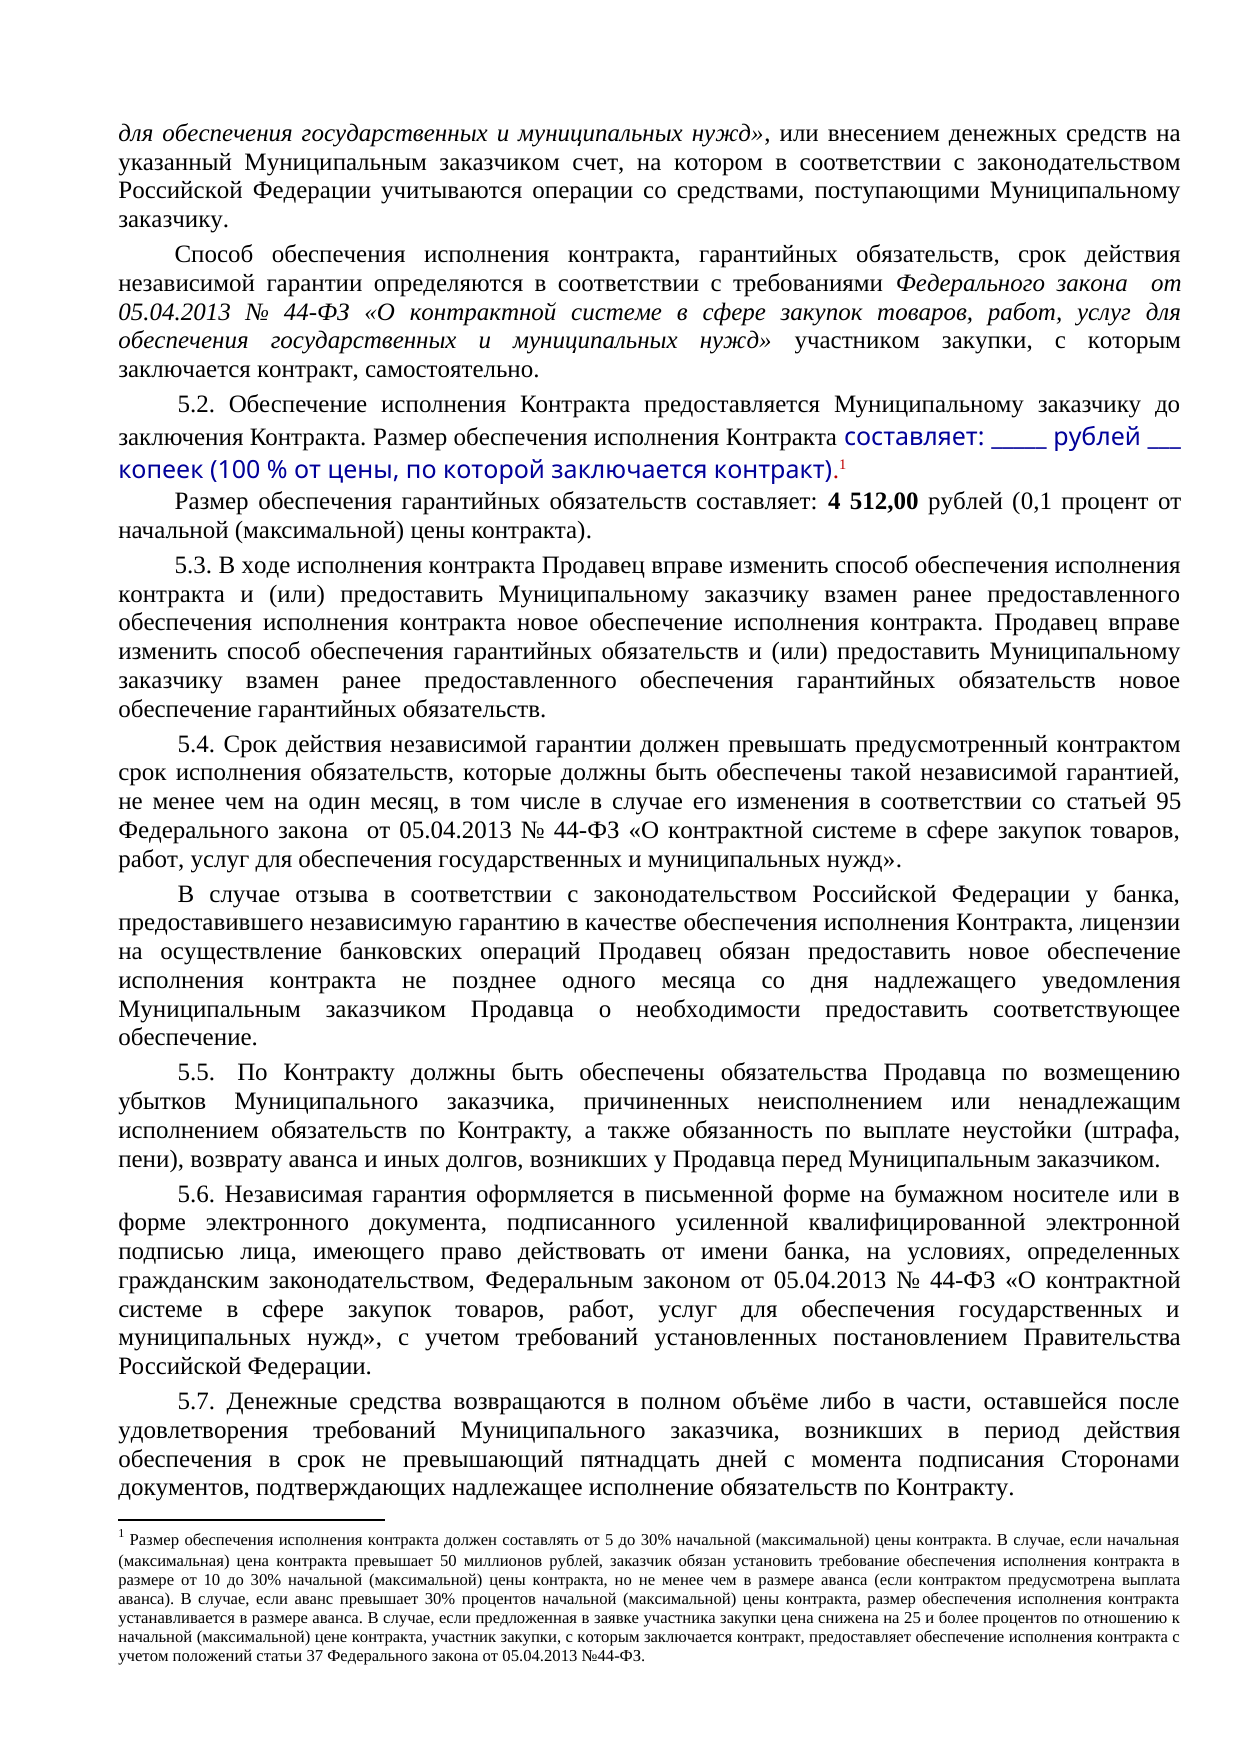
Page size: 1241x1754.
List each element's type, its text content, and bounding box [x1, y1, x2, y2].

text 5.7. Денежные средства возвращаются в полном объёме либо в части, оставшейся после удовлетворения требований Муниципального заказчика, возникших в период действия обеспечения в срок не превышающий пятнадцать дней с момента подписания Сторонами документов, подтверждающих надлежащее исполнение обязательств по Контракту. [118, 1386, 1181, 1501]
text 5.5. По Контракту должны быть обеспечены обязательства Продавца по возмещению убытков Муниципального заказчика, причиненных неисполнением или ненадлежащим исполнением обязательств по Контракту, а также обязанность по выплате неустойки (штрафа, пени), возврату аванса и иных долгов, возникших у Продавца перед Муниципальным заказчиком. [118, 1057, 1181, 1172]
text 5.2. Обеспечение исполнения Контракта предоставляется Муниципальному заказчику до заключения Контракта. Размер обеспечения исполнения Контракта составляет: _____ рублей ___ копеек (100 % от цены, по которой заключается контракт). [118, 389, 1181, 486]
text 5.6. Независимая гарантия оформляется в письменной форме на бумажном носителе или в форме электронного документа, подписанного усиленной квалифицированной электронной подписью лица, имеющего право действовать от имени банка, на условиях, определенных гражданским законодательством, Федеральным законом от 05.04.2013 № 44-ФЗ «О контрактной системе в сфере закупок товаров, работ, услуг для обеспечения государственных и муниципальных нужд», с учетом требований установленных постановлением Правительства Российской Федерации. [118, 1179, 1181, 1380]
text Размер обеспечения гарантийных обязательств составляет: 4 512,00 рублей (0,1 процент от начальной (максимальной) цены контракта). [118, 486, 1181, 544]
text Способ обеспечения исполнения контракта, гарантийных обязательств, срок действия независимой гарантии определяются в соответствии с требованиями Федерального закона от 05.04.2013 № 44-ФЗ «О контрактной системе в сфере закупок товаров, работ, услуг для обеспечения государственных и муниципальных нужд» участником закупки, с которым заключается контракт, самостоятельно. [118, 239, 1181, 383]
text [118, 118, 1181, 233]
text В случае отзыва в соответствии с законодательством Российской Федерации у банка, предоставившего независимую гарантию в качестве обеспечения исполнения Контракта, лицензии на осуществление банковских операций Продавец обязан предоставить новое обеспечение исполнения контракта не позднее одного месяца со дня надлежащего уведомления Муниципальным заказчиком Продавца о необходимости предоставить соответствующее обеспечение. [118, 879, 1181, 1051]
text 5.3. В ходе исполнения контракта Продавец вправе изменить способ обеспечения исполнения контракта и (или) предоставить Муниципальному заказчику взамен ранее предоставленного обеспечения исполнения контракта новое обеспечение исполнения контракта. Продавец вправе изменить способ обеспечения гарантийных обязательств и (или) предоставить Муниципальному заказчику взамен ранее предоставленного обеспечения гарантийных обязательств новое обеспечение гарантийных обязательств. [118, 550, 1181, 722]
text 5.4. Срок действия независимой гарантии должен превышать предусмотренный контрактом срок исполнения обязательств, которые должны быть обеспечены такой независимой гарантией, не менее чем на один месяц, в том числе в случае его изменения в соответствии со статьей 95 Федерального закона от 05.04.2013 № 44-ФЗ «О контрактной системе в сфере закупок товаров, работ, услуг для обеспечения государственных и муниципальных нужд». [118, 729, 1181, 872]
